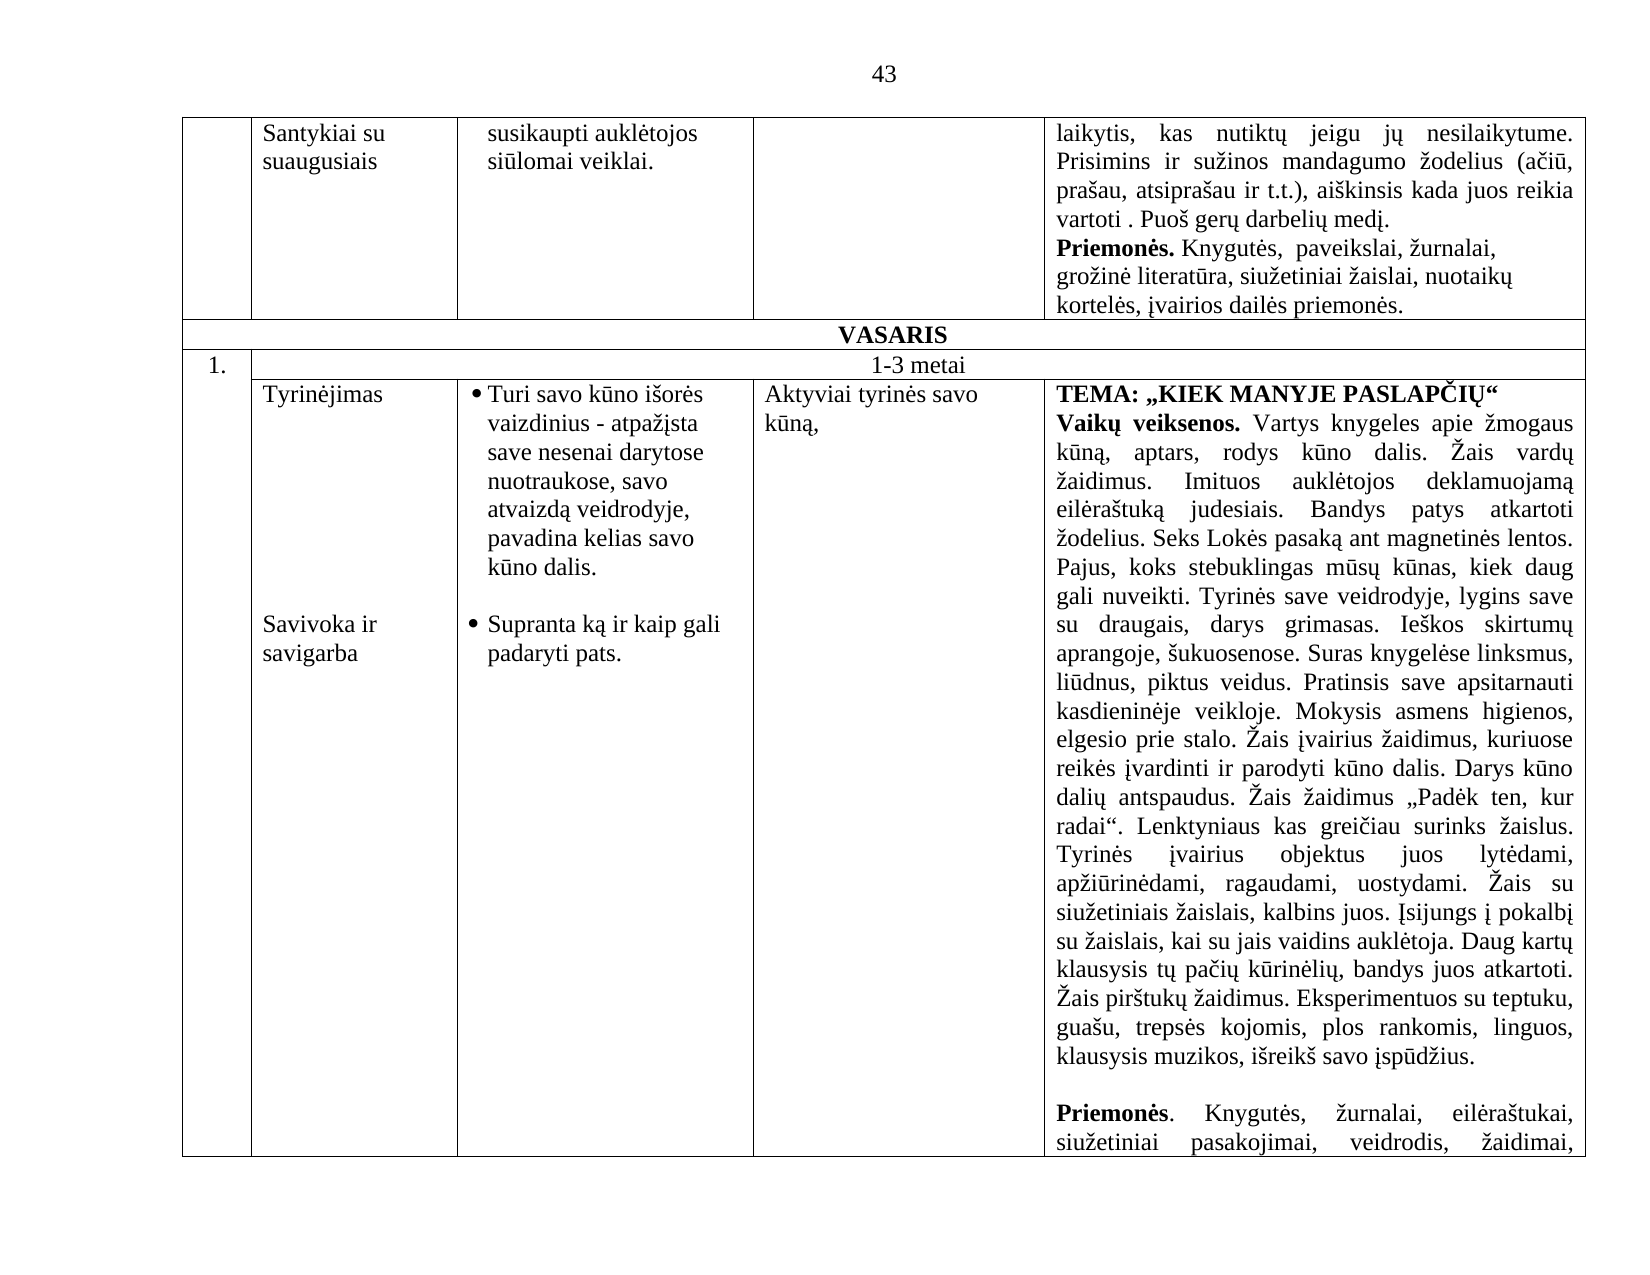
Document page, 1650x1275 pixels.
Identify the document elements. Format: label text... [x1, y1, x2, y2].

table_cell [1045, 118, 1585, 319]
table_cell 1. [183, 350, 251, 1156]
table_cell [458, 380, 753, 1156]
table_cell 1-3 metai [252, 350, 1585, 378]
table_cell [252, 380, 457, 1156]
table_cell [754, 380, 1044, 1156]
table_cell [1045, 380, 1585, 1156]
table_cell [252, 118, 457, 319]
table_cell VASARIS [183, 320, 1585, 349]
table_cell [754, 118, 1044, 319]
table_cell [458, 118, 753, 319]
